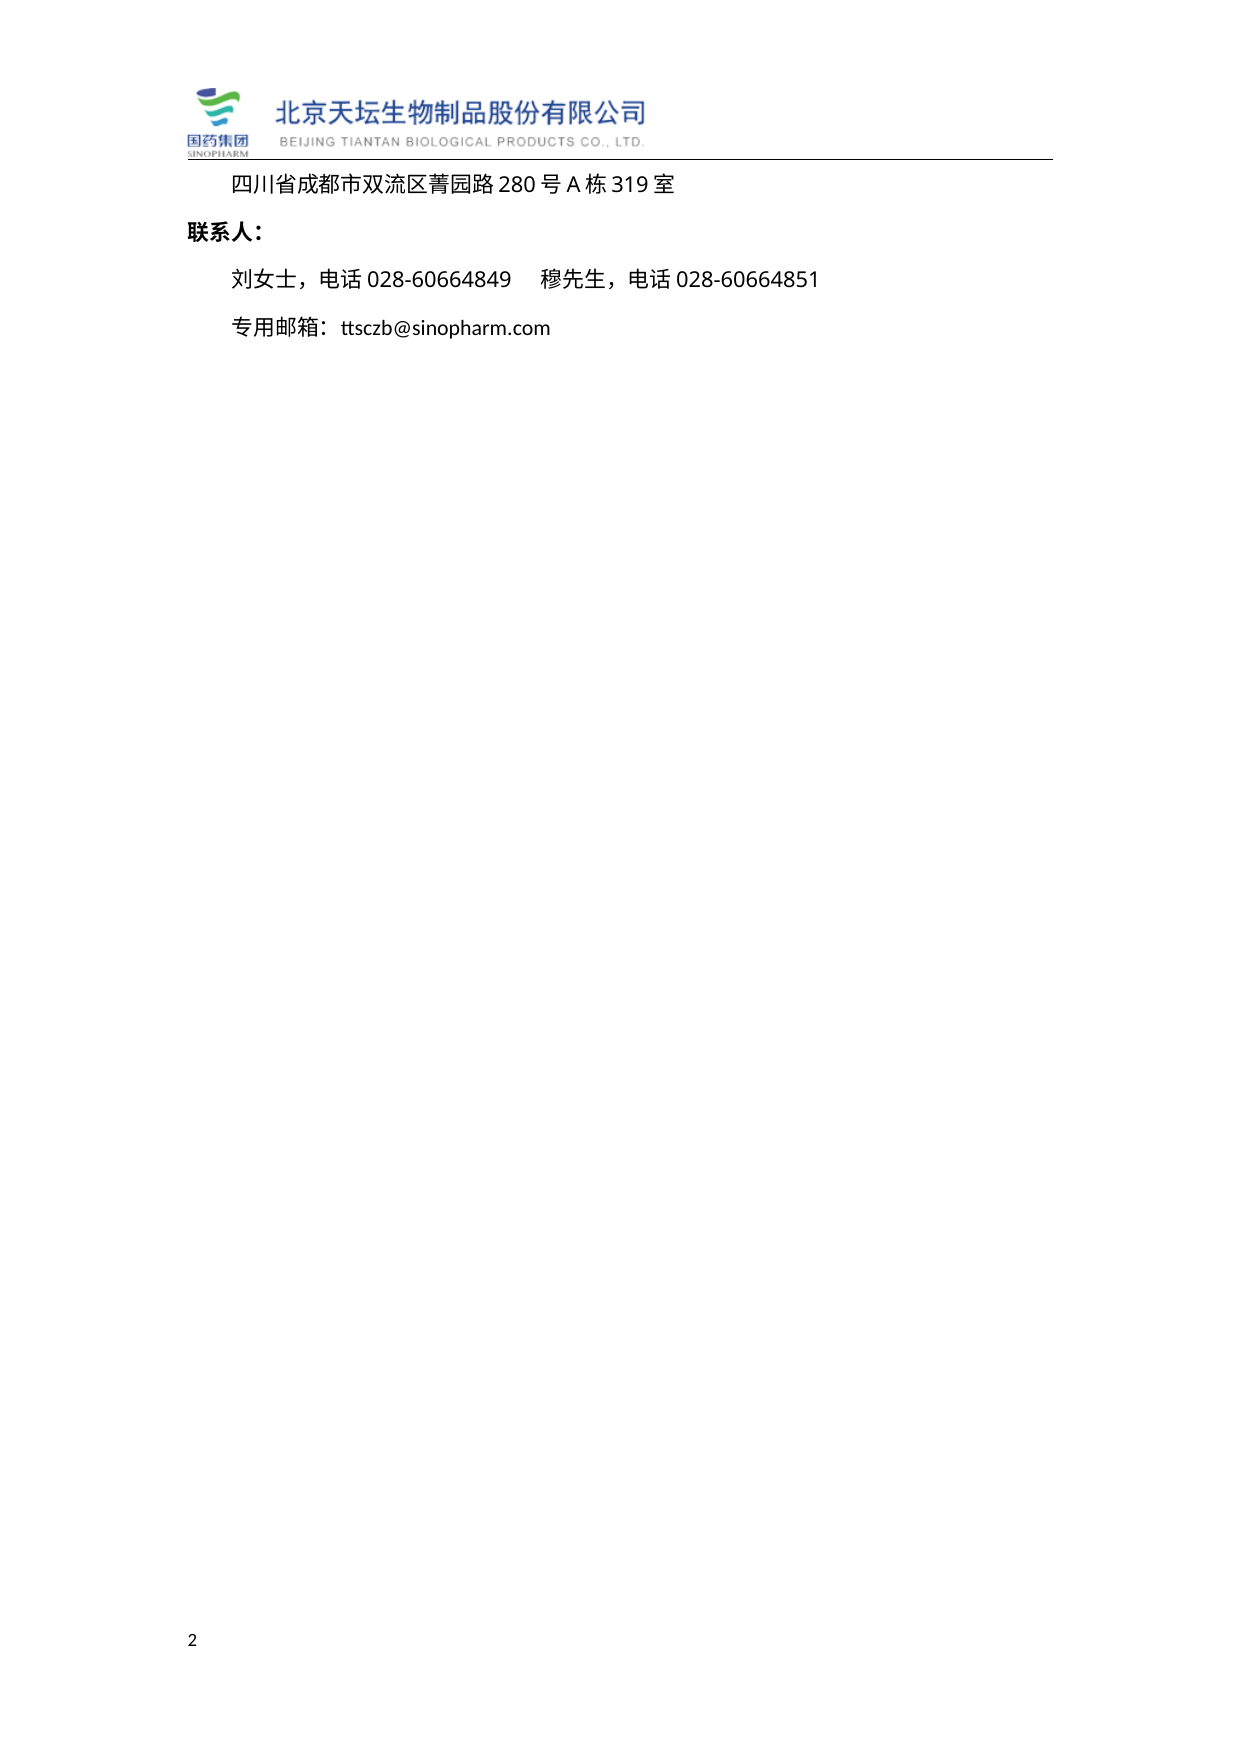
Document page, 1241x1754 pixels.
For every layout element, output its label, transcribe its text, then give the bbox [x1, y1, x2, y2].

text 四川省成都市双流区菁园路280号A栋319室 [187, 167, 1053, 199]
text 刘女士，电话028-60664849 穆先生，电话028-60664851 [187, 262, 1053, 294]
picture [187, 88, 647, 157]
text 联系人： [187, 215, 1053, 246]
text 专用邮箱：ttsczb@sinopharm.com [187, 310, 1053, 342]
